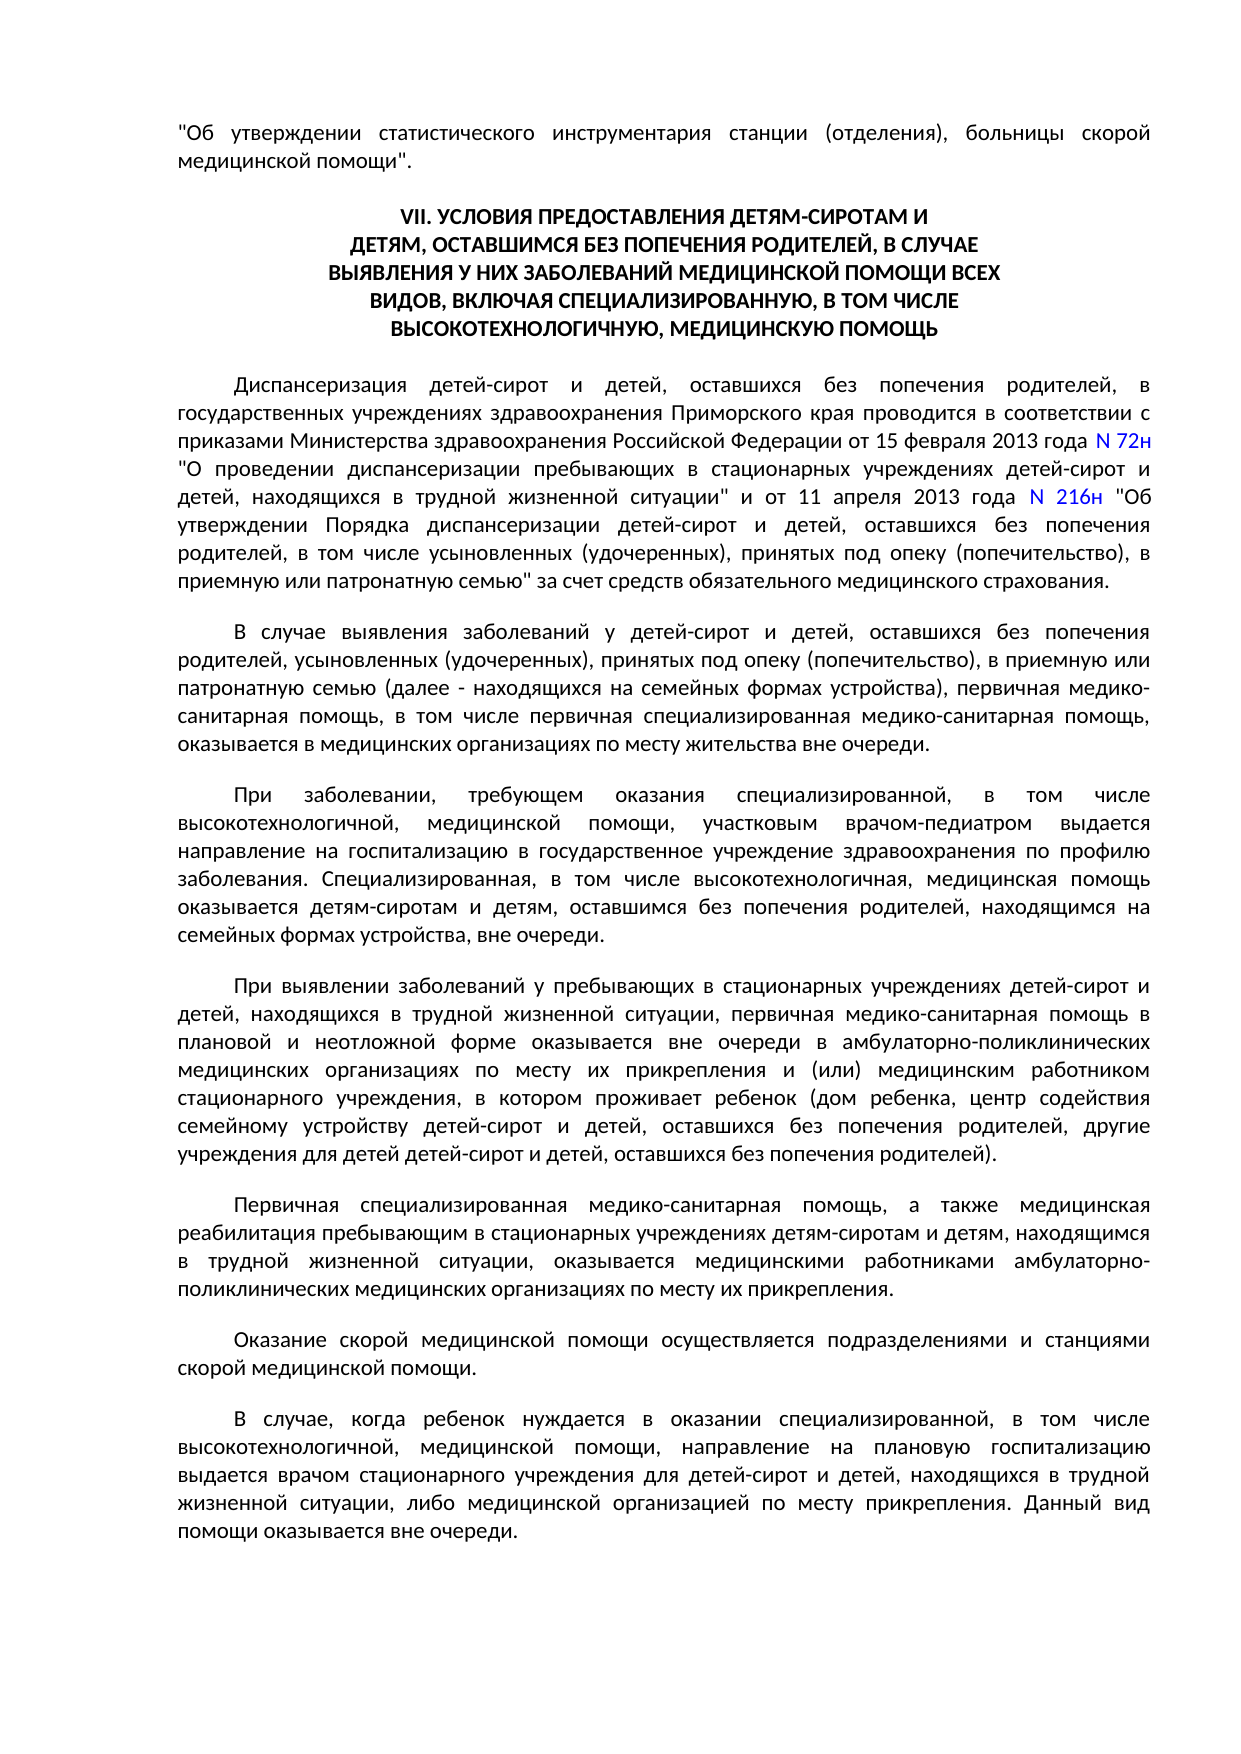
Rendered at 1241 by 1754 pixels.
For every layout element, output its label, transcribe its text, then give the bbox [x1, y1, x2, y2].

title ВИДОВ, ВКЛЮЧАЯ СПЕЦИАЛИЗИРОВАННУЮ, В ТОМ ЧИСЛЕ [177, 286, 1152, 314]
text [177, 118, 1152, 174]
title ВЫСОКОТЕХНОЛОГИЧНУЮ, МЕДИЦИНСКУЮ ПОМОЩЬ [177, 314, 1152, 342]
text В случае выявления заболеваний у детей-сирот и детей, оставшихся без попечения родителей, усыновленных (удочеренных), принятых под опеку (попечительство), в приемную или патронатную семью (далее - находящихся на семейных формах устройства), первичная медико-санитарная помощь, в том числе первичная специализированная медико-санитарная помощь, оказывается в медицинских организациях по месту жительства вне очереди. [177, 617, 1152, 757]
title VII. УСЛОВИЯ ПРЕДОСТАВЛЕНИЯ ДЕТЯМ-СИРОТАМ И [177, 202, 1152, 230]
text В случае, когда ребенок нуждается в оказании специализированной, в том числе высокотехнологичной, медицинской помощи, направление на плановую госпитализацию выдается врачом стационарного учреждения для детей-сирот и детей, находящихся в трудной жизненной ситуации, либо медицинской организацией по месту прикрепления. Данный вид помощи оказывается вне очереди. [177, 1404, 1152, 1544]
text Первичная специализированная медико-санитарная помощь, а также медицинская реабилитация пребывающим в стационарных учреждениях детям-сиротам и детям, находящимся в трудной жизненной ситуации, оказывается медицинскими работниками амбулаторно-поликлинических медицинских организациях по месту их прикрепления. [177, 1191, 1152, 1303]
text При выявлении заболеваний у пребывающих в стационарных учреждениях детей-сирот и детей, находящихся в трудной жизненной ситуации, первичная медико-санитарная помощь в плановой и неотложной форме оказывается вне очереди в амбулаторно-поликлинических медицинских организациях по месту их прикрепления и (или) медицинским работником стационарного учреждения, в котором проживает ребенок (дом ребенка, центр содействия семейному устройству детей-сирот и детей, оставшихся без попечения родителей, другие учреждения для детей детей-сирот и детей, оставшихся без попечения родителей). [177, 971, 1152, 1168]
text При заболевании, требующем оказания специализированной, в том числе высокотехнологичной, медицинской помощи, участковым врачом-педиатром выдается направление на госпитализацию в государственное учреждение здравоохранения по профилю заболевания. Специализированная, в том числе высокотехнологичная, медицинская помощь оказывается детям-сиротам и детям, оставшимся без попечения родителей, находящимся на семейных формах устройства, вне очереди. [177, 780, 1152, 948]
title ДЕТЯМ, ОСТАВШИМСЯ БЕЗ ПОПЕЧЕНИЯ РОДИТЕЛЕЙ, В СЛУЧАЕ [177, 230, 1152, 258]
title ВЫЯВЛЕНИЯ У НИХ ЗАБОЛЕВАНИЙ МЕДИЦИНСКОЙ ПОМОЩИ ВСЕХ [177, 258, 1152, 286]
text Оказание скорой медицинской помощи осуществляется подразделениями и станциями скорой медицинской помощи. [177, 1326, 1152, 1382]
text Диспансеризация детей-сирот и детей, оставшихся без попечения родителей, в государственных учреждениях здравоохранения Приморского края проводится в соответствии с приказами Министерства здравоохранения Российской Федерации от 15 февраля 2013 года N 72н "О проведении диспансеризации пребывающих в стационарных учреждениях детей-сирот и детей, находящихся в трудной жизненной ситуации" и от 11 апреля 2013 года N 216н "Об утверждении Порядка диспансеризации детей-сирот и детей, оставшихся без попечения родителей, в том числе усыновленных (удочеренных), принятых под опеку (попечительство), в приемную или патронатную семью" за счет средств обязательного медицинского страхования. [177, 370, 1152, 594]
